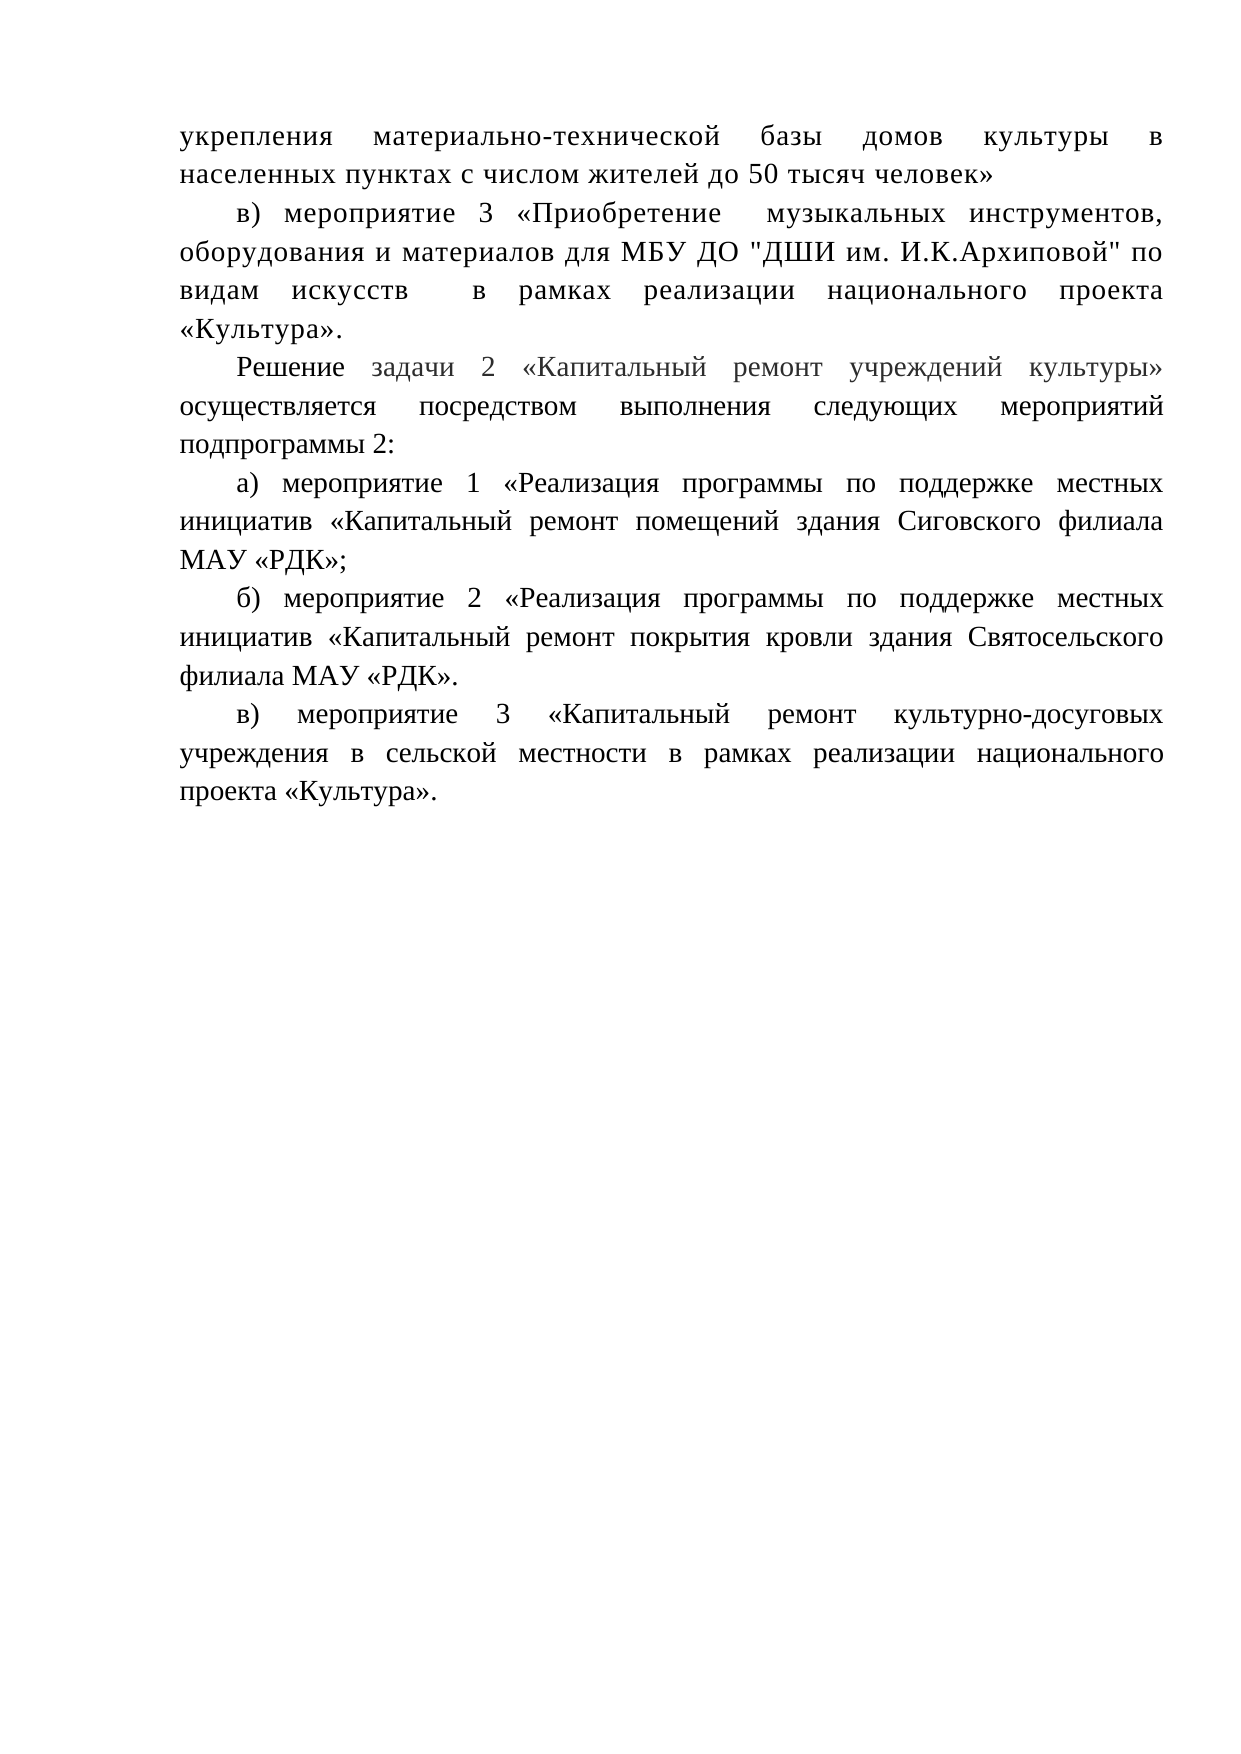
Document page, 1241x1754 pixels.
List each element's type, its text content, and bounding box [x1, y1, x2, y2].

text б) мероприятие 2 «Реализация программы по поддержке местных инициатив «Капитальный ремонт покрытия кровли здания Святосельского филиала МАУ «РДК». [179, 581, 1164, 691]
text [179, 118, 1164, 190]
text в) мероприятие 3 «Капитальный ремонт культурно-досуговых учреждения в сельской местности в рамках реализации национального проекта «Культура». [179, 696, 1164, 807]
text Решение задачи 2 «Капитальный ремонт учреждений культуры» осуществляется посредством выполнения следующих мероприятий подпрограммы 2: [179, 349, 1164, 460]
text а) мероприятие 1 «Реализация программы по поддержке местных инициатив «Капитальный ремонт помещений здания Сиговского филиала МАУ «РДК»; [179, 465, 1164, 576]
text в) мероприятие 3 «Приобретение музыкальных инструментов, оборудования и материалов для МБУ ДО "ДШИ им. И.К.Архиповой" по видам искусств в рамках реализации национального проекта «Культура». [179, 195, 1164, 344]
